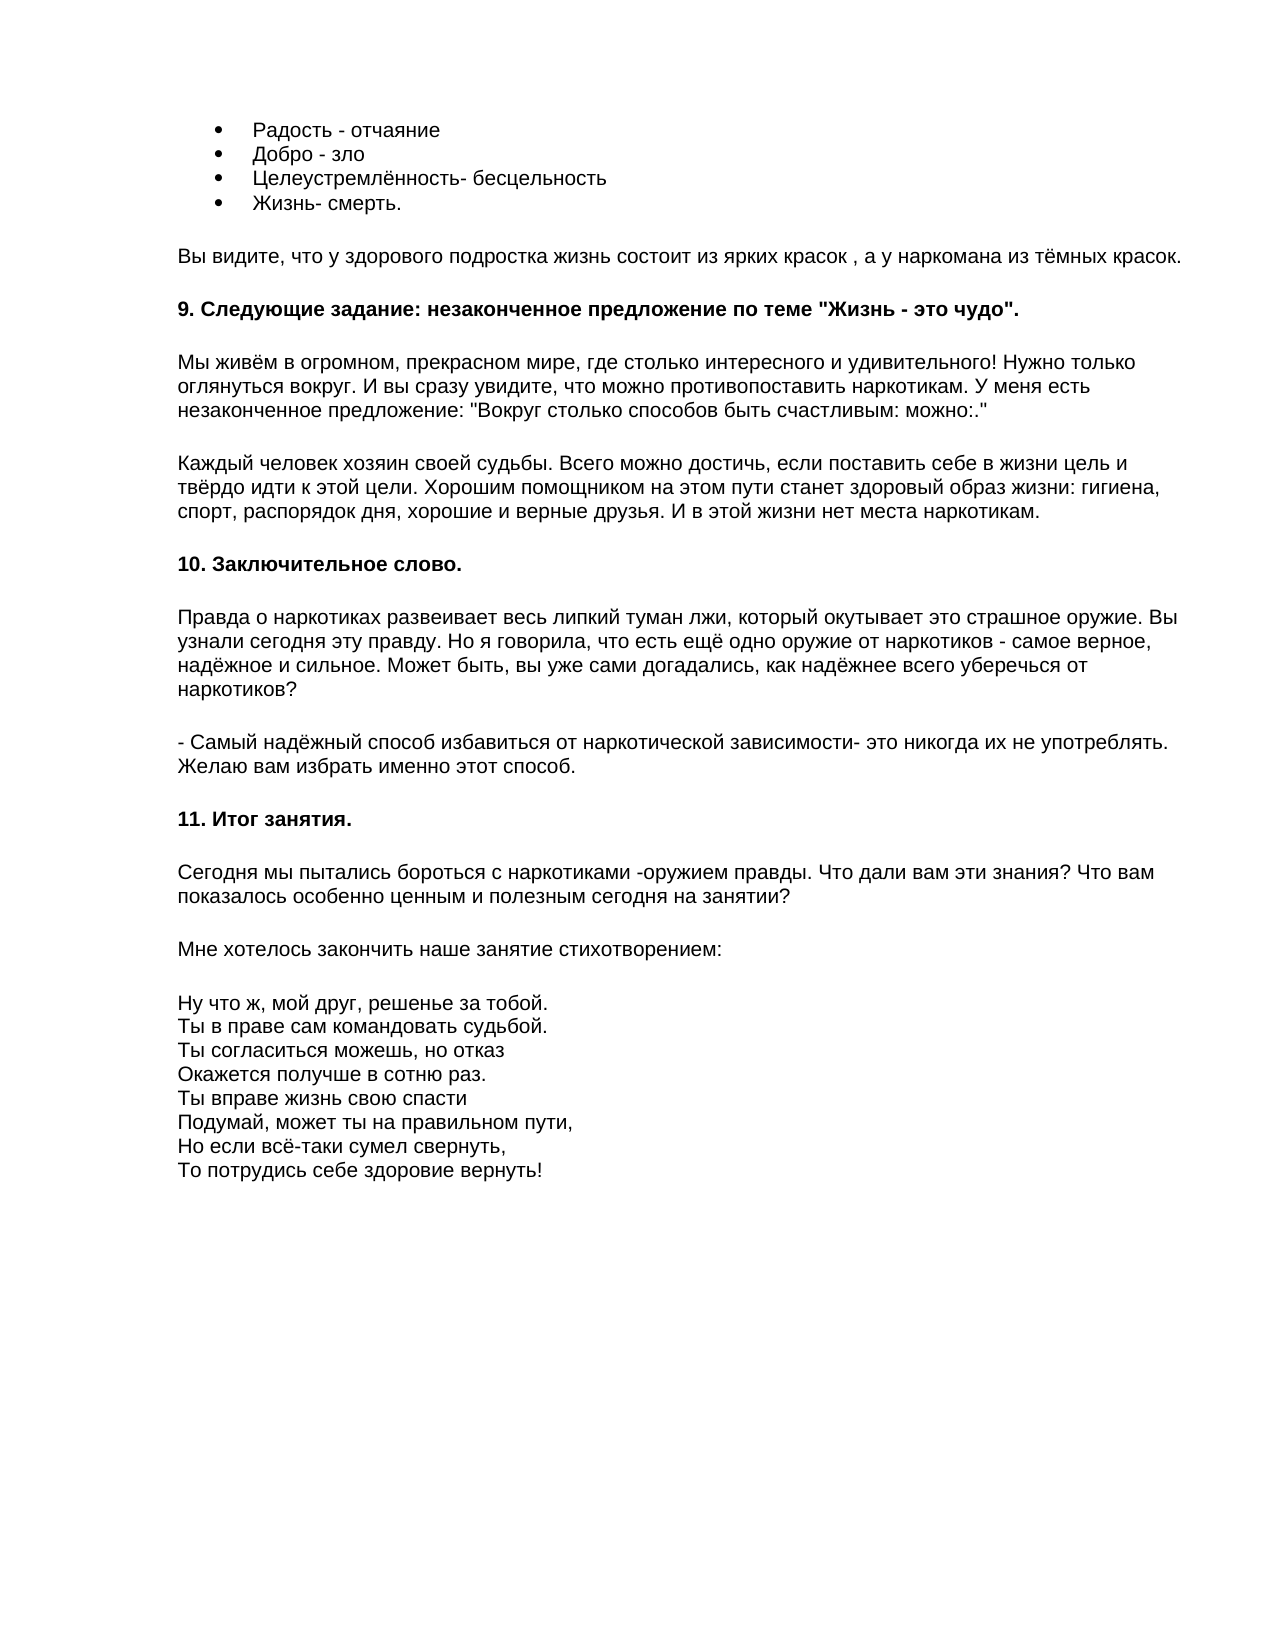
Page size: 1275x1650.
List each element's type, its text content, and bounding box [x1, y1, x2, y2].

text Вы видите, что у здорового подростка жизнь состоит из ярких красок , а у наркомана из тёмных красок. [177, 243, 1186, 267]
text 11. Итог занятия. [177, 807, 1186, 831]
text Мы живём в огромном, прекрасном мире, где столько интересного и удивительного! Нужно только оглянуться вокруг. И вы сразу увидите, что можно противопоставить наркотикам. У меня есть незаконченное предложение: "Вокруг столько способов быть счастливым: можно:." [177, 350, 1186, 422]
text Мне хотелось закончить наше занятие стихотворением: [177, 937, 1186, 961]
text Сегодня мы пытались бороться с наркотиками -оружием правды. Что дали вам эти знания? Что вам показалось особенно ценным и полезным сегодня на занятии? [177, 860, 1186, 908]
text 10. Заключительное слово. [177, 552, 1186, 576]
list Добро - зло [215, 142, 1186, 166]
text Ну что ж, мой друг, решенье за тобой. Ты в праве сам командовать судьбой. Ты согласиться можешь, но отказ Окажется получше в сотню раз. Ты вправе жизнь свою спасти Подумай, может ты на правильном пути, Но если всё-таки сумел свернуть, То потрудись себе здоровие вернуть! [177, 990, 1186, 1182]
list Целеустремлённость- бесцельность [215, 166, 1186, 190]
text 9. Следующие задание: незаконченное предложение по теме "Жизнь - это чудо". [177, 297, 1186, 321]
text Каждый человек хозяин своей судьбы. Всего можно достичь, если поставить себе в жизни цель и твёрдо идти к этой цели. Хорошим помощником на этом пути станет здоровый образ жизни: гигиена, спорт, распорядок дня, хорошие и верные друзья. И в этой жизни нет места наркотикам. [177, 451, 1186, 523]
text - Самый надёжный способ избавиться от наркотической зависимости- это никогда их не употреблять. Желаю вам избрать именно этот способ. [177, 730, 1186, 778]
list Жизнь- смерть. [215, 190, 1186, 214]
text Правда о наркотиках развеивает весь липкий туман лжи, который окутывает это страшное оружие. Вы узнали сегодня эту правду. Но я говорила, что есть ещё одно оружие от наркотиков - самое верное, надёжное и сильное. Может быть, вы уже сами догадались, как надёжнее всего уберечься от наркотиков? [177, 605, 1186, 701]
list Радость - отчаяние [215, 118, 1186, 142]
